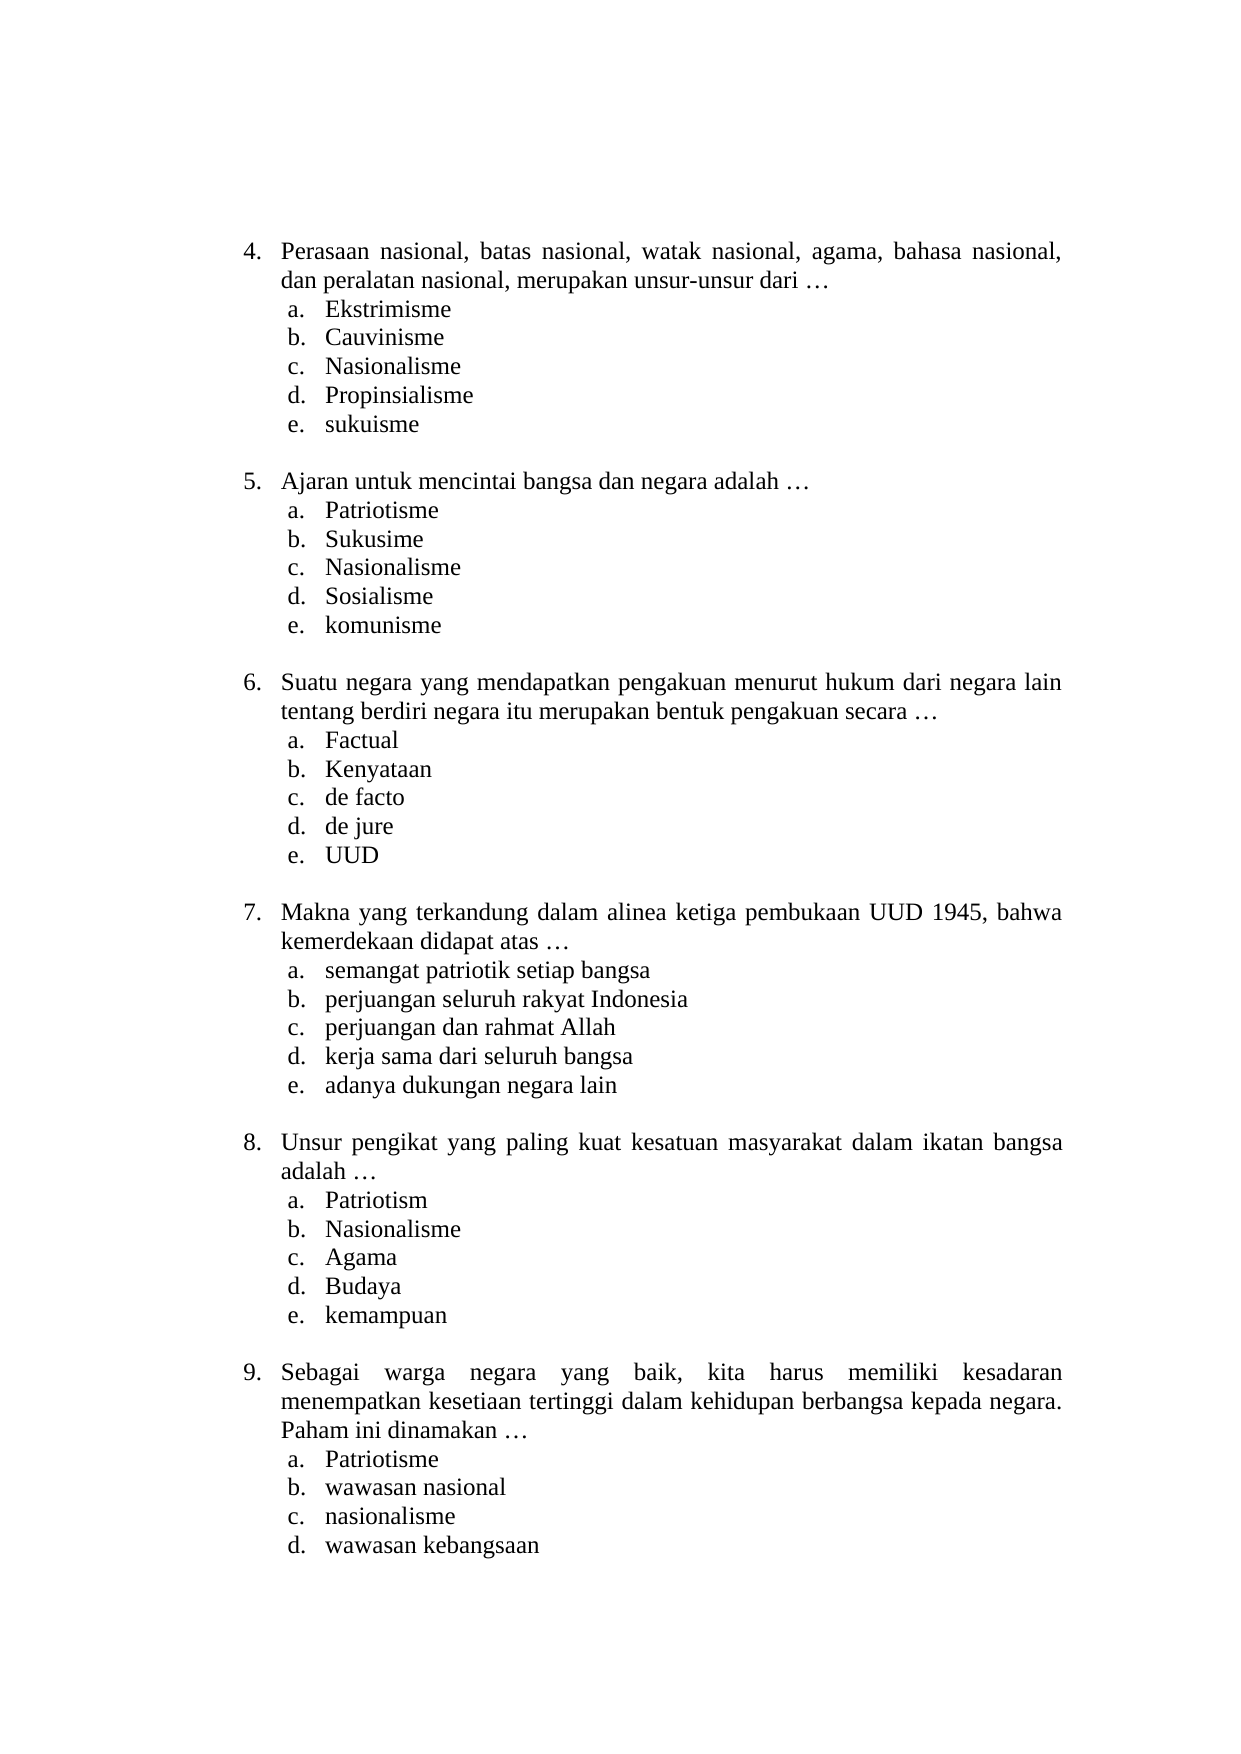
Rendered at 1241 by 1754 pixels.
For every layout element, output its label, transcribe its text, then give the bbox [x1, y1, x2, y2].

list sukuisme [287, 409, 1063, 437]
list Patriotisme [287, 495, 1063, 524]
list Factual [287, 725, 1063, 754]
list Patriotism [287, 1185, 1063, 1214]
list Unsur pengikat yang paling kuat kesatuan masyarakat dalam ikatan bangsa adalah … [243, 1127, 1063, 1185]
list perjuangan dan rahmat Allah [287, 1012, 1063, 1041]
list Sukusime [287, 524, 1063, 552]
list Suatu negara yang mendapatkan pengakuan menurut hukum dari negara lain tentang berdiri negara itu merupakan bentuk pengakuan secara … [243, 667, 1063, 725]
list Nasionalisme [287, 351, 1063, 380]
list de facto [287, 782, 1063, 811]
list kerja sama dari seluruh bangsa [287, 1041, 1063, 1070]
list nasionalisme [287, 1501, 1063, 1530]
list wawasan kebangsaan [287, 1530, 1063, 1559]
list Nasionalisme [287, 1214, 1063, 1242]
list Patriotisme [287, 1444, 1063, 1472]
list kemampuan [287, 1300, 1063, 1329]
list Sosialisme [287, 581, 1063, 610]
list Ajaran untuk mencintai bangsa dan negara adalah … [243, 466, 1063, 495]
list Ekstrimisme [287, 294, 1063, 322]
list Propinsialisme [287, 380, 1063, 409]
list UUD [287, 840, 1063, 869]
list Makna yang terkandung dalam alinea ketiga pembukaan UUD 1945, bahwa kemerdekaan didapat atas … [243, 897, 1063, 955]
list Agama [287, 1242, 1063, 1271]
list Budaya [287, 1271, 1063, 1300]
list komunisme [287, 610, 1063, 639]
list adanya dukungan negara lain [287, 1070, 1063, 1099]
list Kenyataan [287, 754, 1063, 782]
list Cauvinisme [287, 322, 1063, 351]
list Nasionalisme [287, 552, 1063, 581]
list perjuangan seluruh rakyat Indonesia [287, 984, 1063, 1012]
list semangat patriotik setiap bangsa [287, 955, 1063, 984]
list wawasan nasional [287, 1472, 1063, 1501]
list Perasaan nasional, batas nasional, watak nasional, agama, bahasa nasional, dan peralatan nasional, merupakan unsur-unsur dari … [243, 236, 1063, 294]
list de jure [287, 811, 1063, 840]
list Sebagai warga negara yang baik, kita harus memiliki kesadaran menempatkan kesetiaan tertinggi dalam kehidupan berbangsa kepada negara. Paham ini dinamakan … [243, 1357, 1063, 1444]
